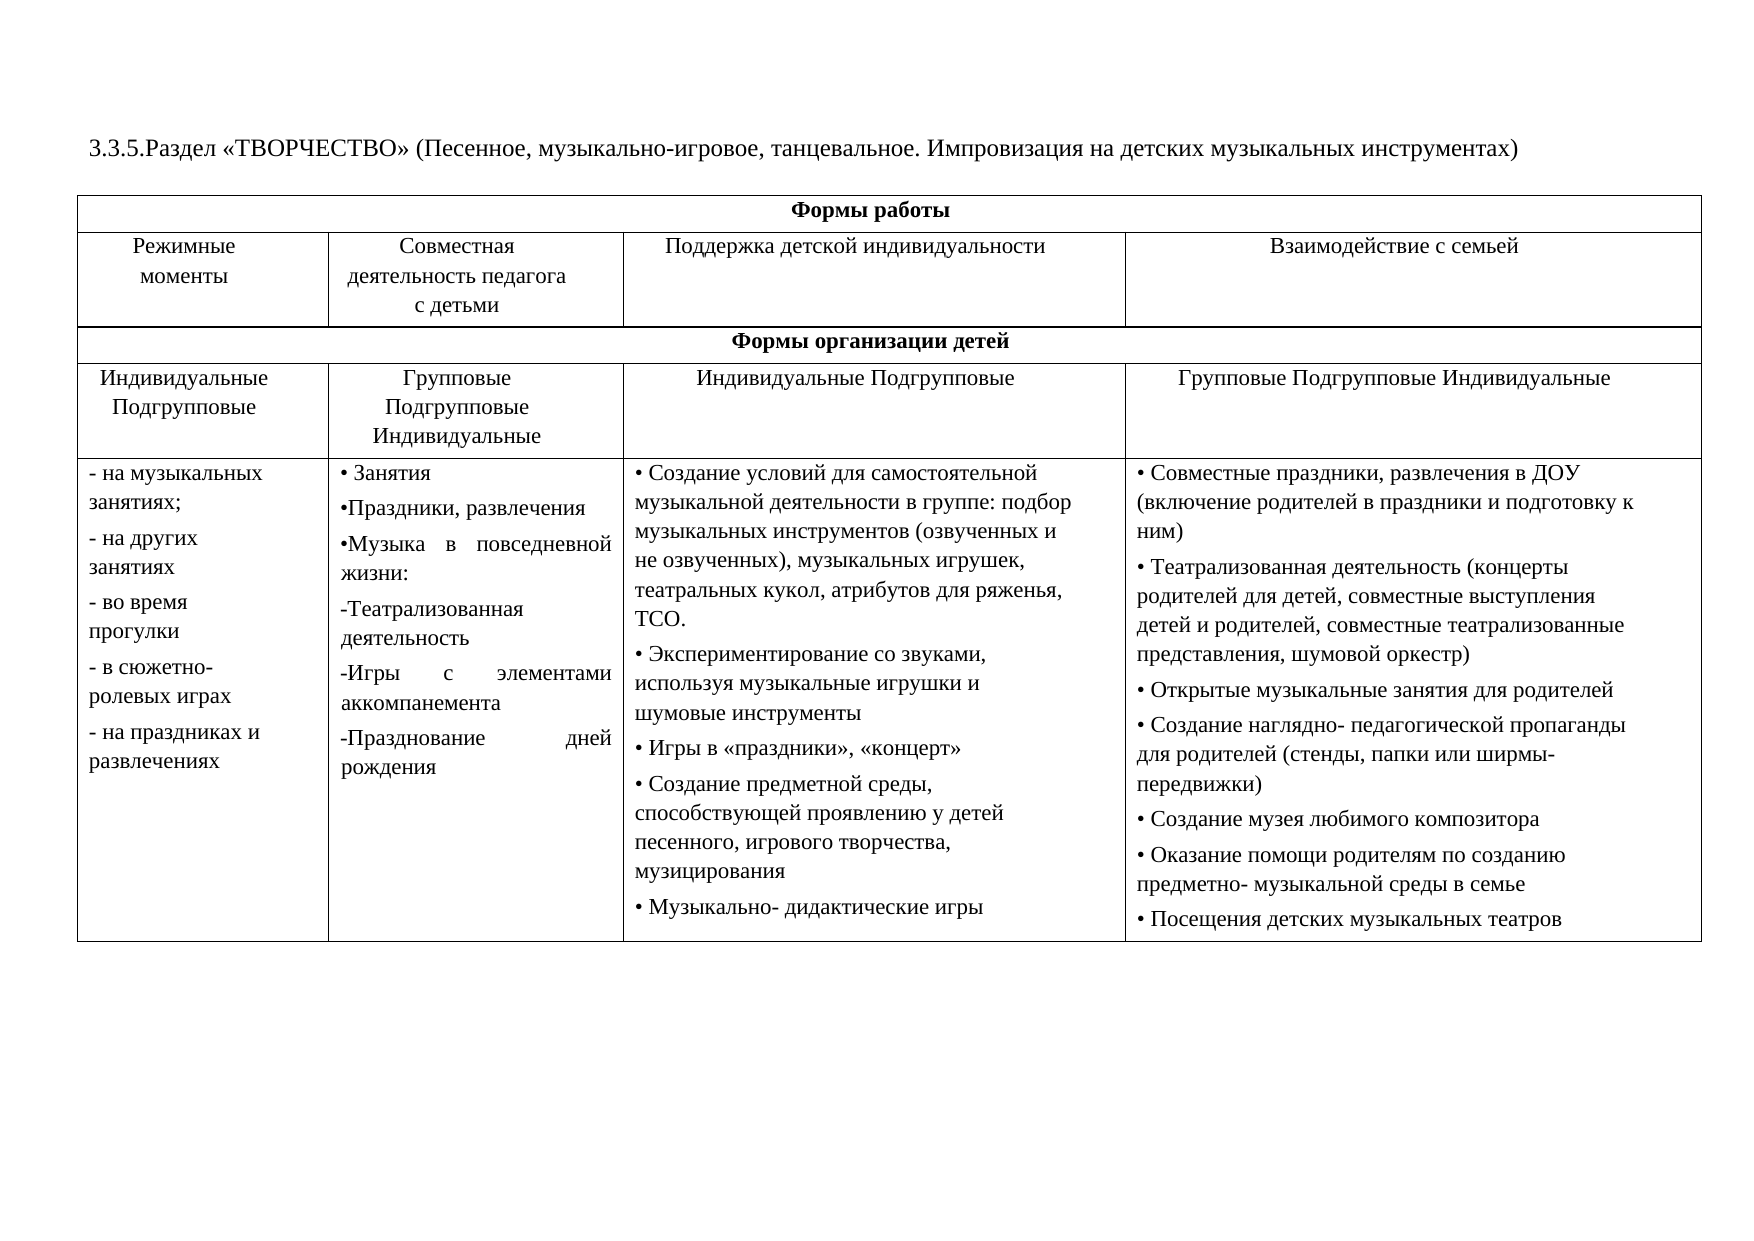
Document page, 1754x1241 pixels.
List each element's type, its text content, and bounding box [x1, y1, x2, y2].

table_cell Режимные моменты [78, 233, 328, 326]
table_cell Совместная деятельность педагога с детьми [329, 233, 623, 326]
table_cell Индивидуальные Подгрупповые [78, 364, 328, 458]
table_cell • Создание условий для самостоятельной музыкальной деятельности в группе: подбор музыкальных инструментов (озвученных и не озвученных), музыкальных игрушек, театральных кукол, атрибутов для ряженья, ТСО. • Экспериментирование со звуками, используя музыкальные игрушки и шумовые инструменты • Игры в «праздники», «концерт» • Создание предметной среды, способствующей проявлению у детей песенного, игрового творчества, музицирования • Музыкально- дидактические игры [624, 459, 1125, 941]
text 3.3.5.Раздел «ТВОРЧЕСТВО» (Песенное, музыкально-игровое, танцевальное. Импровизация на детских музыкальных инструментах) [89, 133, 1742, 162]
table_cell Индивидуальные Подгрупповые [624, 364, 1125, 458]
table_cell Формы организации детей [78, 328, 1701, 363]
table_cell • Совместные праздники, развлечения в ДОУ (включение родителей в праздники и подготовку к ним) • Театрализованная деятельность (концерты родителей для детей, совместные выступления детей и родителей, совместные театрализованные представления, шумовой оркестр) • Открытые музыкальные занятия для родителей • Создание наглядно- педагогической пропаганды для родителей (стенды, папки или ширмы- передвижки) • Создание музея любимого композитора • Оказание помощи родителям по созданию предметно- музыкальной среды в семье • Посещения детских музыкальных театров [1126, 459, 1701, 941]
table_cell Групповые Подгрупповые Индивидуальные [329, 364, 623, 458]
table_cell • Занятия •Праздники, развлечения •Музыка в повседневной жизни: -Театрализованная деятельность -Игры с элементами аккомпанемента -Празднование дней рождения [329, 459, 623, 941]
table_cell Поддержка детской индивидуальности [624, 233, 1125, 326]
table_cell Взаимодействие с семьей [1126, 233, 1701, 326]
table_header Формы работы [78, 196, 1701, 232]
table_cell - на музыкальных занятиях; - на других занятиях - во время прогулки - в сюжетно- ролевых играх - на праздниках и развлечениях [78, 459, 328, 941]
table_cell Групповые Подгрупповые Индивидуальные [1126, 364, 1701, 458]
